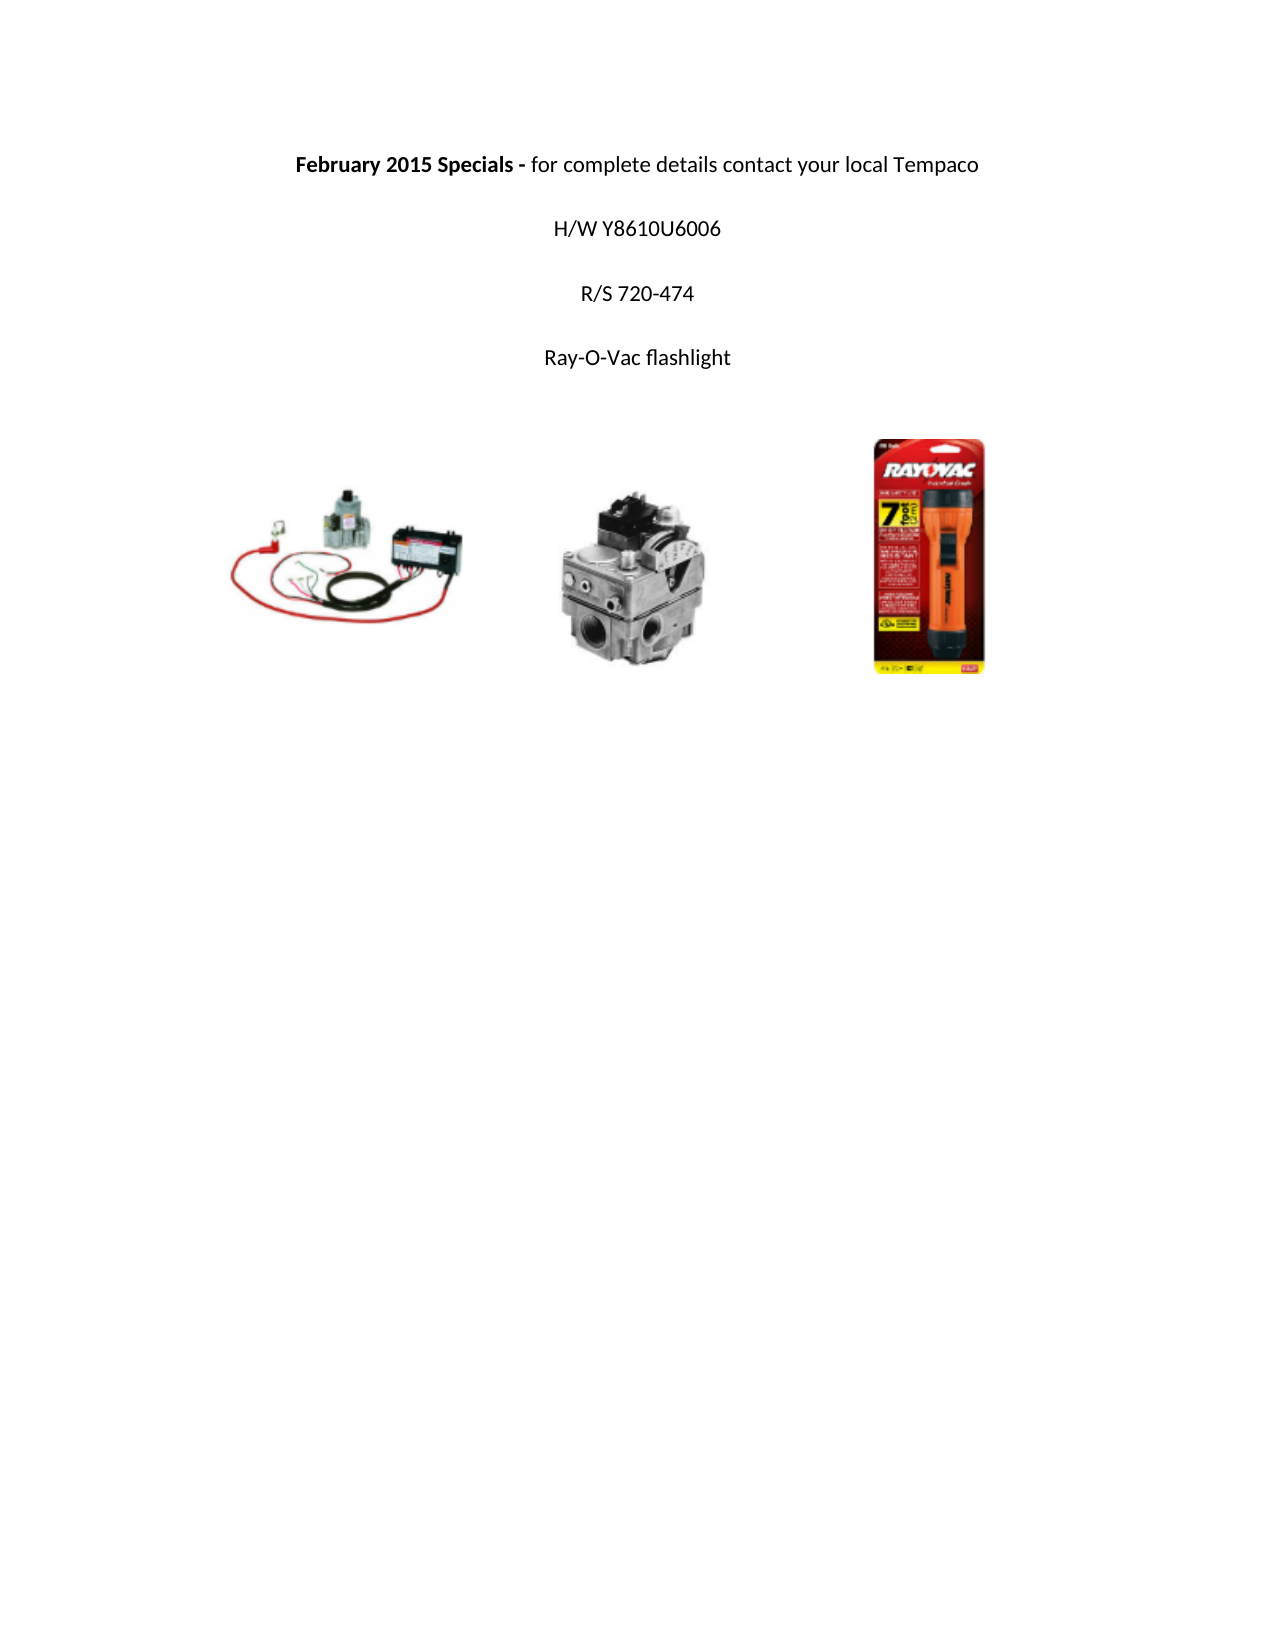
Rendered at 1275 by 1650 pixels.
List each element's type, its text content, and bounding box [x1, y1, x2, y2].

picture [812, 439, 1047, 674]
picture [228, 439, 463, 674]
picture [515, 486, 750, 674]
